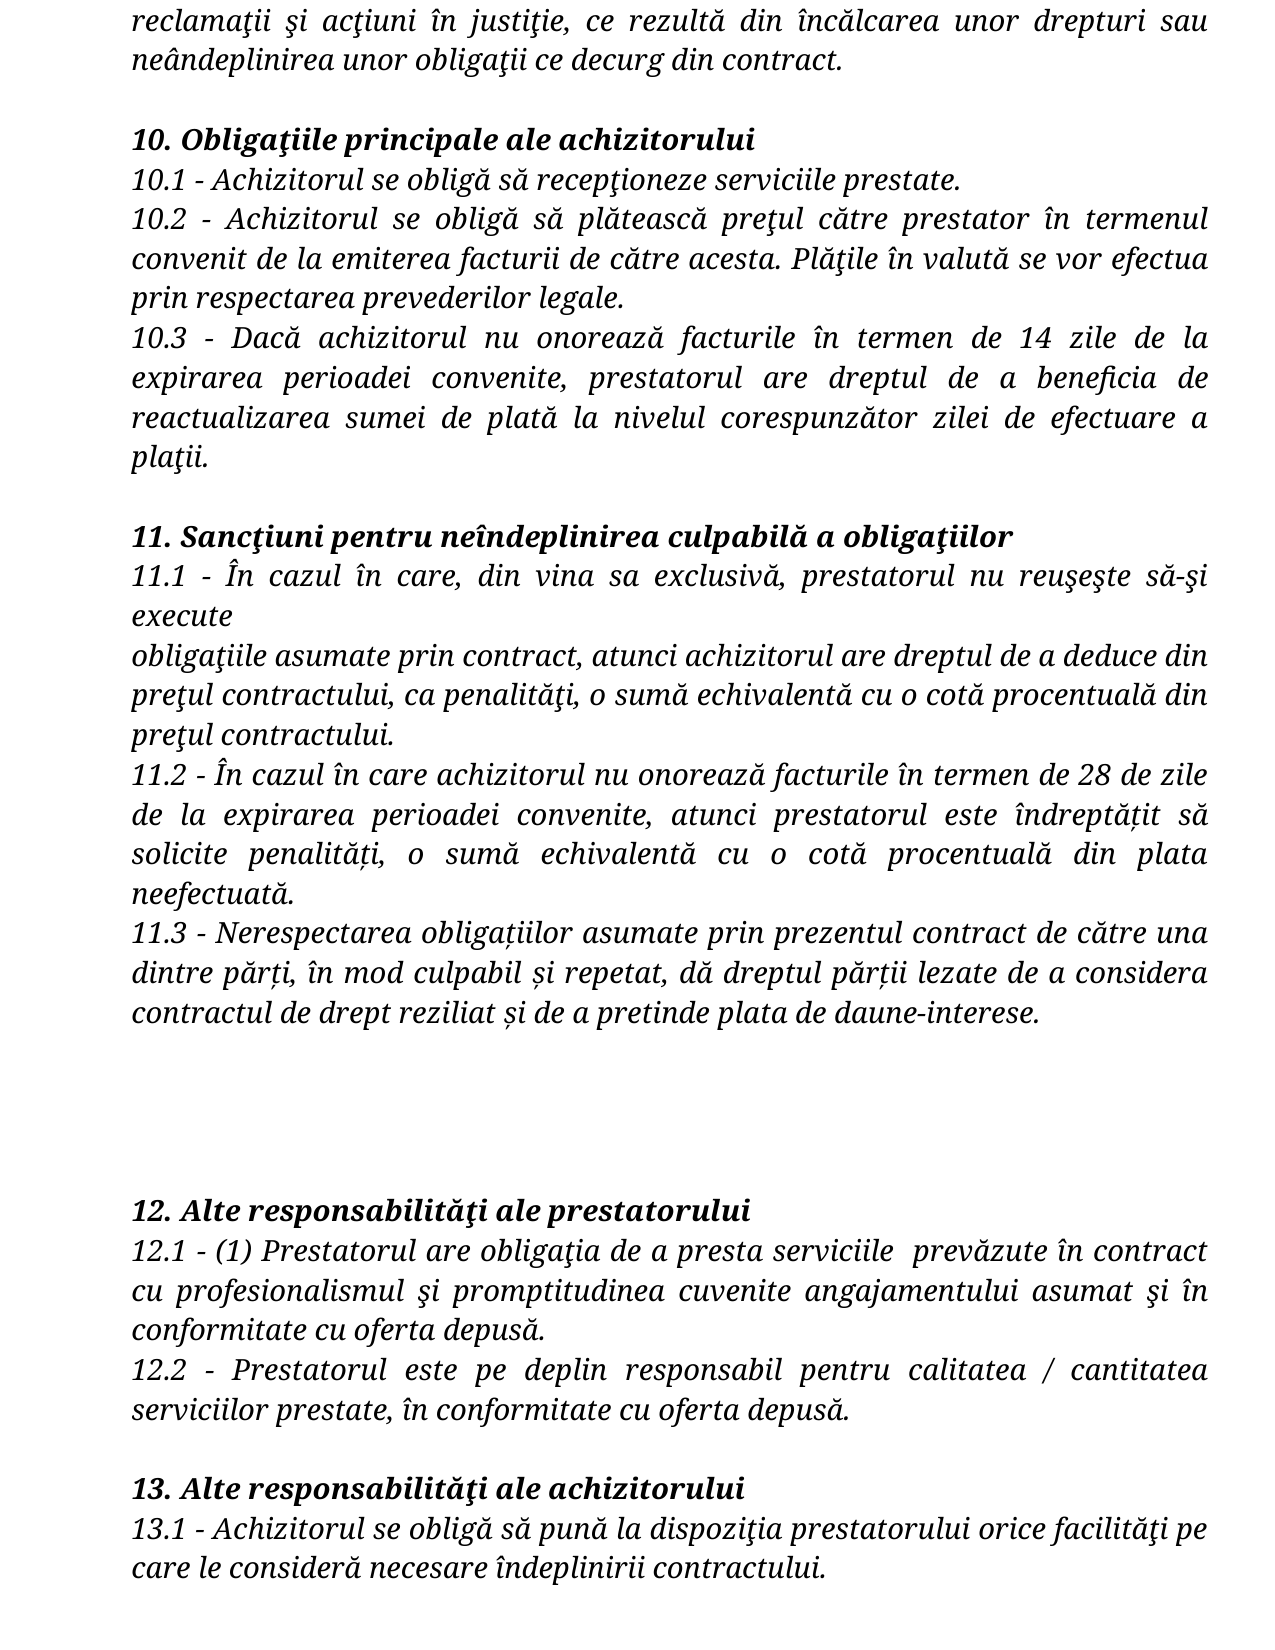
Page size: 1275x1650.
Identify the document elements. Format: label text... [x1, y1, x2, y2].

text 11.2 - În cazul în care achizitorul nu onorează facturile în termen de 28 de zile de la expirarea perioadei convenite, atunci prestatorul este îndreptăţit să solicite penalităţi, o sumă echivalentă cu o cotă procentuală din plata neefectuată. [131, 754, 1209, 913]
text 11.1 - În cazul în care, din vina sa exclusivă, prestatorul nu reuşeşte să-şi execute [131, 556, 1209, 635]
text 13.1 - Achizitorul se obligă să pună la dispoziţia prestatorului orice facilităţi pe care le consideră necesare îndeplinirii contractului. [131, 1508, 1209, 1587]
text 13. Alte responsabilităţi ale achizitorului [131, 1468, 1209, 1508]
text 10. Obligaţiile principale ale achizitorului [131, 119, 1209, 159]
text 10.3 - Dacă achizitorul nu onorează facturile în termen de 14 zile de la expirarea perioadei convenite, prestatorul are dreptul de a beneficia de reactualizarea sumei de plată la nivelul corespunzător zilei de efectuare a plaţii. [131, 317, 1209, 476]
text 12.2 - Prestatorul este pe deplin responsabil pentru calitatea / cantitatea serviciilor prestate, în conformitate cu oferta depusă. [131, 1349, 1209, 1429]
text reclamaţii şi acţiuni în justiţie, ce rezultă din încălcarea unor drepturi sau neândeplinirea unor obligaţii ce decurg din contract. [131, 0, 1209, 79]
text 12. Alte responsabilităţi ale prestatorului [131, 1191, 1209, 1230]
text 12.1 - (1) Prestatorul are obligaţia de a presta serviciile prevăzute în contract cu profesionalismul şi promptitudinea cuvenite angajamentului asumat şi în conformitate cu oferta depusă. [131, 1230, 1209, 1349]
text 11. Sancţiuni pentru neîndeplinirea culpabilă a obligaţiilor [131, 516, 1209, 556]
text 10.1 - Achizitorul se obligă să recepţioneze serviciile prestate. [131, 159, 1209, 198]
text obligaţiile asumate prin contract, atunci achizitorul are dreptul de a deduce din preţul contractului, ca penalităţi, o sumă echivalentă cu o cotă procentuală din preţul contractului. [131, 635, 1209, 754]
text 10.2 - Achizitorul se obligă să plătească preţul către prestator în termenul convenit de la emiterea facturii de către acesta. Plăţile în valută se vor efectua prin respectarea prevederilor legale. [131, 198, 1209, 317]
text 11.3 - Nerespectarea obligaţiilor asumate prin prezentul contract de către una dintre părţi, în mod culpabil şi repetat, dă dreptul părţii lezate de a considera contractul de drept reziliat şi de a pretinde plata de daune-interese. [131, 913, 1209, 1032]
